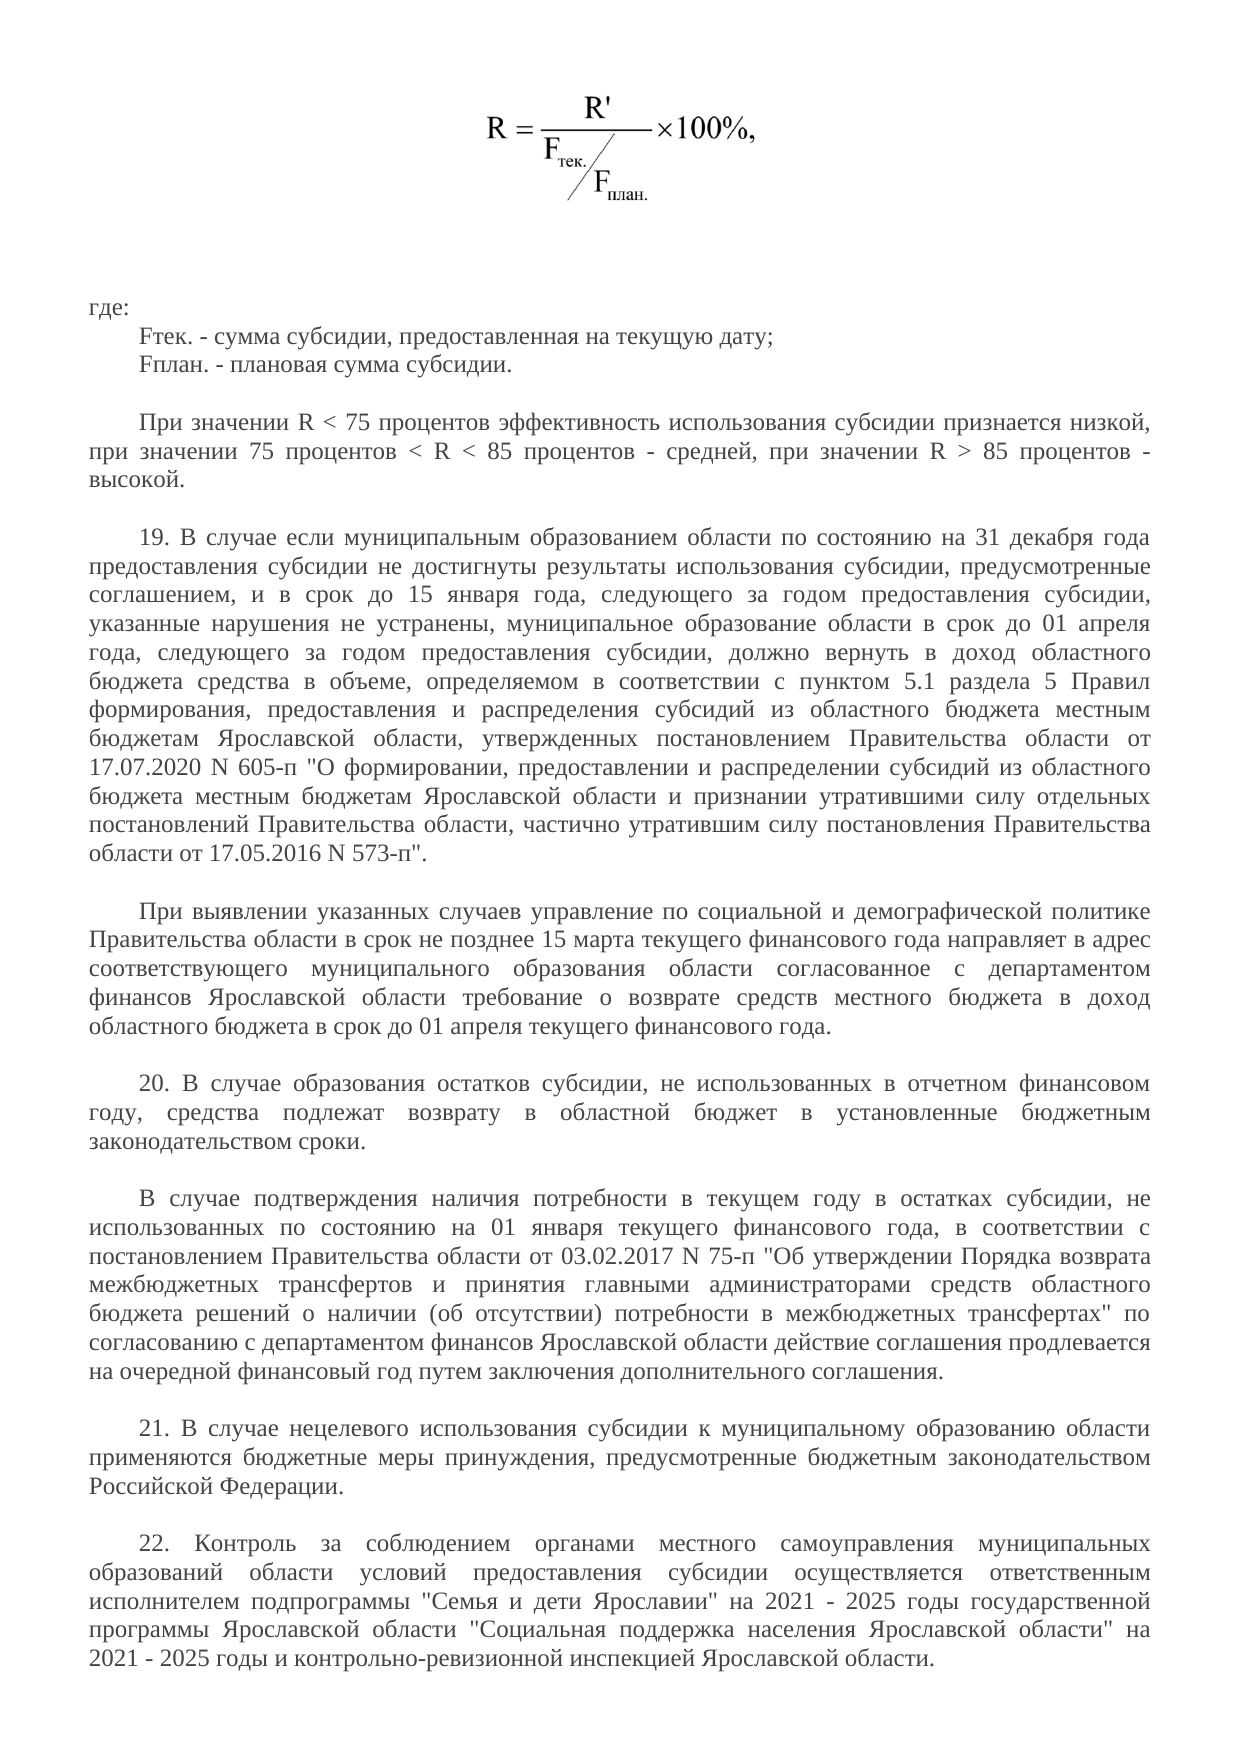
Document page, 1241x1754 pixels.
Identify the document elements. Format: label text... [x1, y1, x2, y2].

picture [481, 87, 760, 207]
text 22. Контроль за соблюдением органами местного самоуправления муниципальных образований области условий предоставления субсидии осуществляется ответственным исполнителем подпрограммы "Семья и дети Ярославии" на 2021 - 2025 годы государственной программы Ярославской области "Социальная поддержка населения Ярославской области" на 2021 - 2025 годы и контрольно-ревизионной инспекцией Ярославской области. [89, 1528, 1152, 1672]
text При значении R < 75 процентов эффективность использования субсидии признается низкой, при значении 75 процентов < R < 85 процентов - средней, при значении R > 85 процентов - высокой. [89, 407, 1152, 493]
text При выявлении указанных случаев управление по социальной и демографической политике Правительства области в срок не позднее 15 марта текущего финансового года направляет в адрес соответствующего муниципального образования области согласованное с департаментом финансов Ярославской области требование о возврате средств местного бюджета в доход областного бюджета в срок до 01 апреля текущего финансового года. [89, 896, 1152, 1039]
text Fтек. - сумма субсидии, предоставленная на текущую дату; [89, 321, 1152, 349]
text где: [89, 292, 1152, 321]
text В случае подтверждения наличия потребности в текущем году в остатках субсидии, не использованных по состоянию на 01 января текущего финансового года, в соответствии с постановлением Правительства области от 03.02.2017 N 75-п "Об утверждении Порядка возврата межбюджетных трансфертов и принятия главными администраторами средств областного бюджета решений о наличии (об отсутствии) потребности в межбюджетных трансфертах" по согласованию с департаментом финансов Ярославской области действие соглашения продлевается на очередной финансовый год путем заключения дополнительного соглашения. [89, 1183, 1152, 1384]
text 21. В случае нецелевого использования субсидии к муниципальному образованию области применяются бюджетные меры принуждения, предусмотренные бюджетным законодательством Российской Федерации. [89, 1413, 1152, 1499]
text 20. В случае образования остатков субсидии, не использованных в отчетном финансовом году, средства подлежат возврату в областной бюджет в установленные бюджетным законодательством сроки. [89, 1068, 1152, 1154]
text 19. В случае если муниципальным образованием области по состоянию на 31 декабря года предоставления субсидии не достигнуты результаты использования субсидии, предусмотренные соглашением, и в срок до 15 января года, следующего за годом предоставления субсидии, указанные нарушения не устранены, муниципальное образование области в срок до 01 апреля года, следующего за годом предоставления субсидии, должно вернуть в доход областного бюджета средства в объеме, определяемом в соответствии с пунктом 5.1 раздела 5 Правил формирования, предоставления и распределения субсидий из областного бюджета местным бюджетам Ярославской области, утвержденных постановлением Правительства области от 17.07.2020 N 605-п "О формировании, предоставлении и распределении субсидий из областного бюджета местным бюджетам Ярославской области и признании утратившими силу отдельных постановлений Правительства области, частично утратившим силу постановления Правительства области от 17.05.2016 N 573-п". [89, 522, 1152, 867]
text Fплан. - плановая сумма субсидии. [89, 349, 1152, 378]
